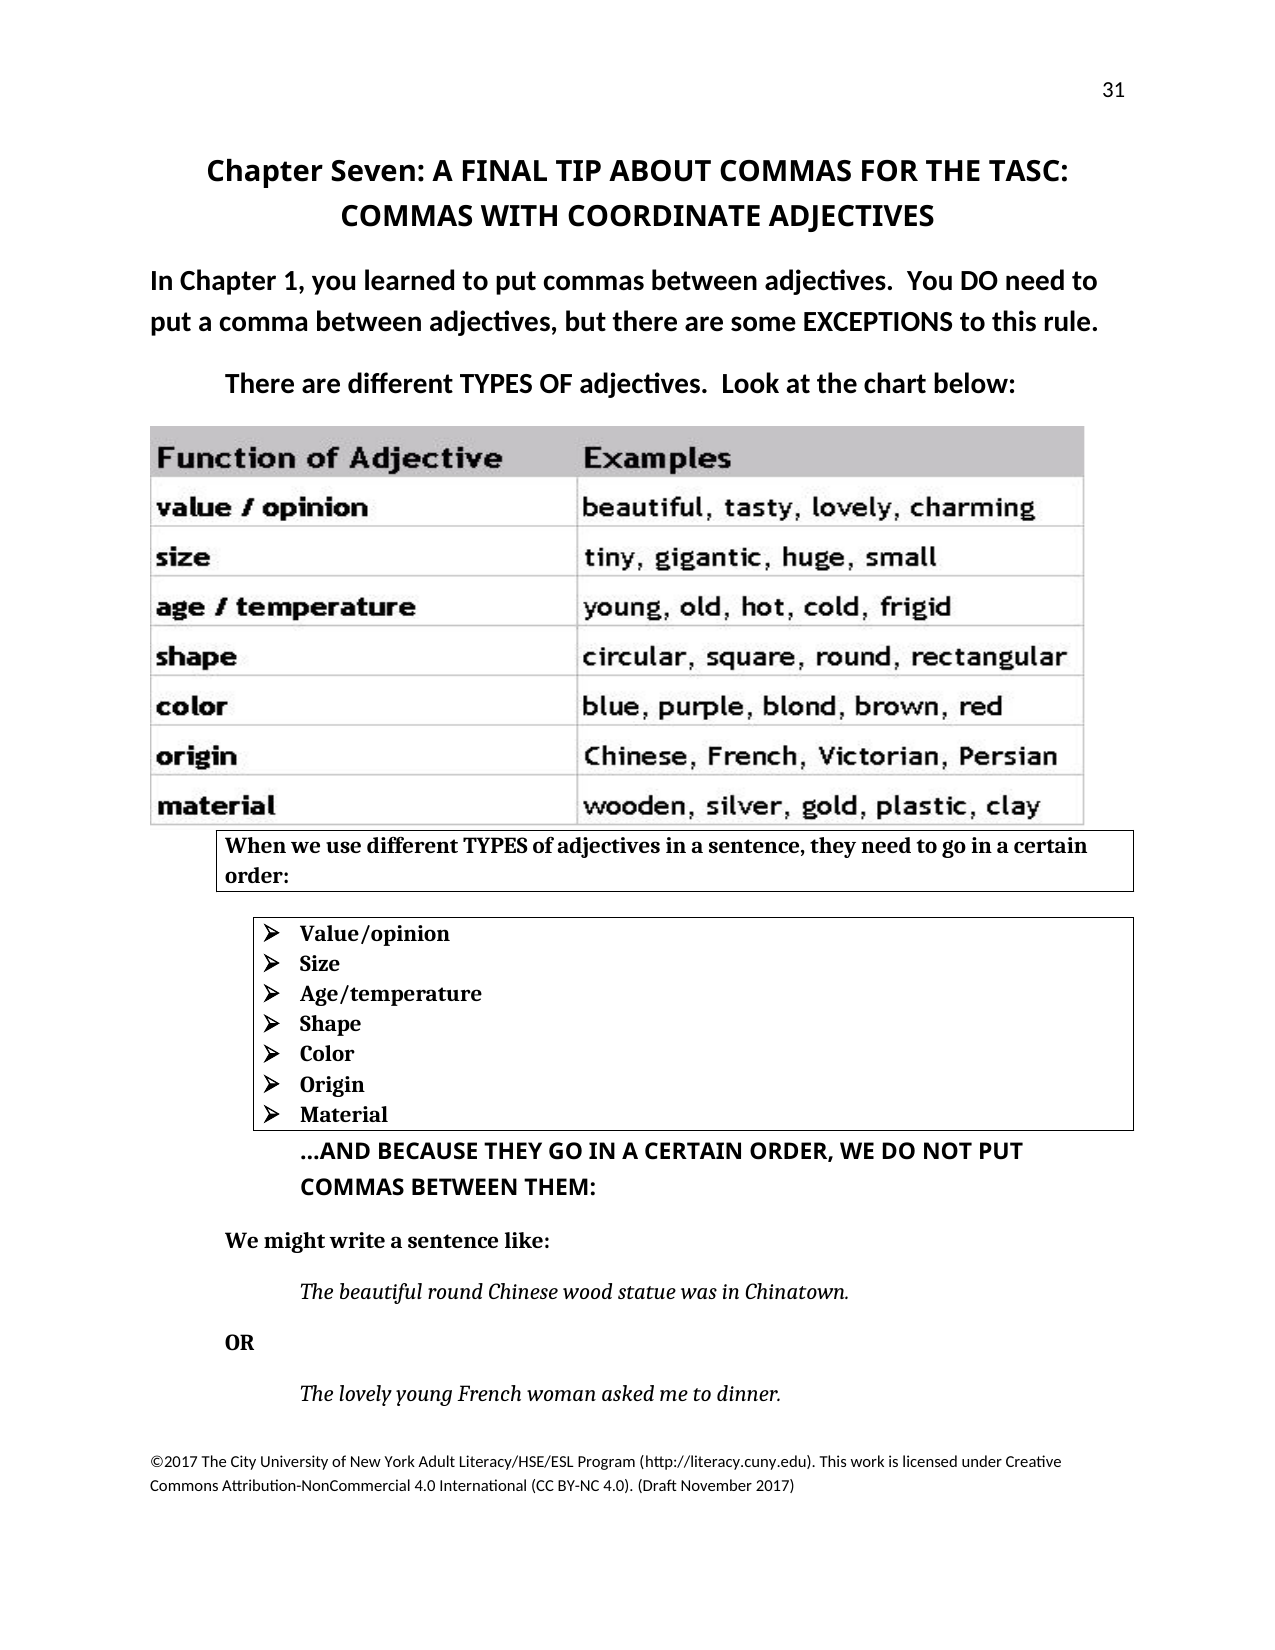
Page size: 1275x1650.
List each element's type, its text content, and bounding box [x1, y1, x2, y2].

list Material [254, 1098, 1133, 1130]
list Value/opinion [254, 918, 1133, 947]
text In Chapter 1, you learned to put commas between adjectives. You DO need to put a comma between adjectives, but there are some EXCEPTIONS to this rule. [150, 262, 1125, 339]
list Age/temperature [254, 978, 1133, 1007]
text OR [225, 1330, 1125, 1356]
text When we use different TYPES of adjectives in a sentence, they need to go in a certain order: [217, 831, 1133, 891]
text We might write a sentence like: [225, 1228, 1125, 1254]
list Shape [254, 1008, 1133, 1037]
list Origin [254, 1068, 1133, 1098]
list …AND BECAUSE THEY GO IN A CERTAIN ORDER, WE DO NOT PUT COMMAS BETWEEN THEM: [300, 1135, 1125, 1202]
text The lovely young French woman asked me to dinner. [300, 1381, 1125, 1407]
picture [150, 426, 1085, 830]
list Size [254, 947, 1133, 977]
list Color [254, 1038, 1133, 1067]
text There are different TYPES OF adjectives. Look at the chart below: [225, 365, 1125, 400]
text Chapter Seven: A FINAL TIP ABOUT COMMAS FOR THE TASC: COMMAS WITH COORDINATE ADJECTIVES [150, 150, 1125, 235]
text The beautiful round Chinese wood statue was in Chinatown. [300, 1279, 1125, 1305]
